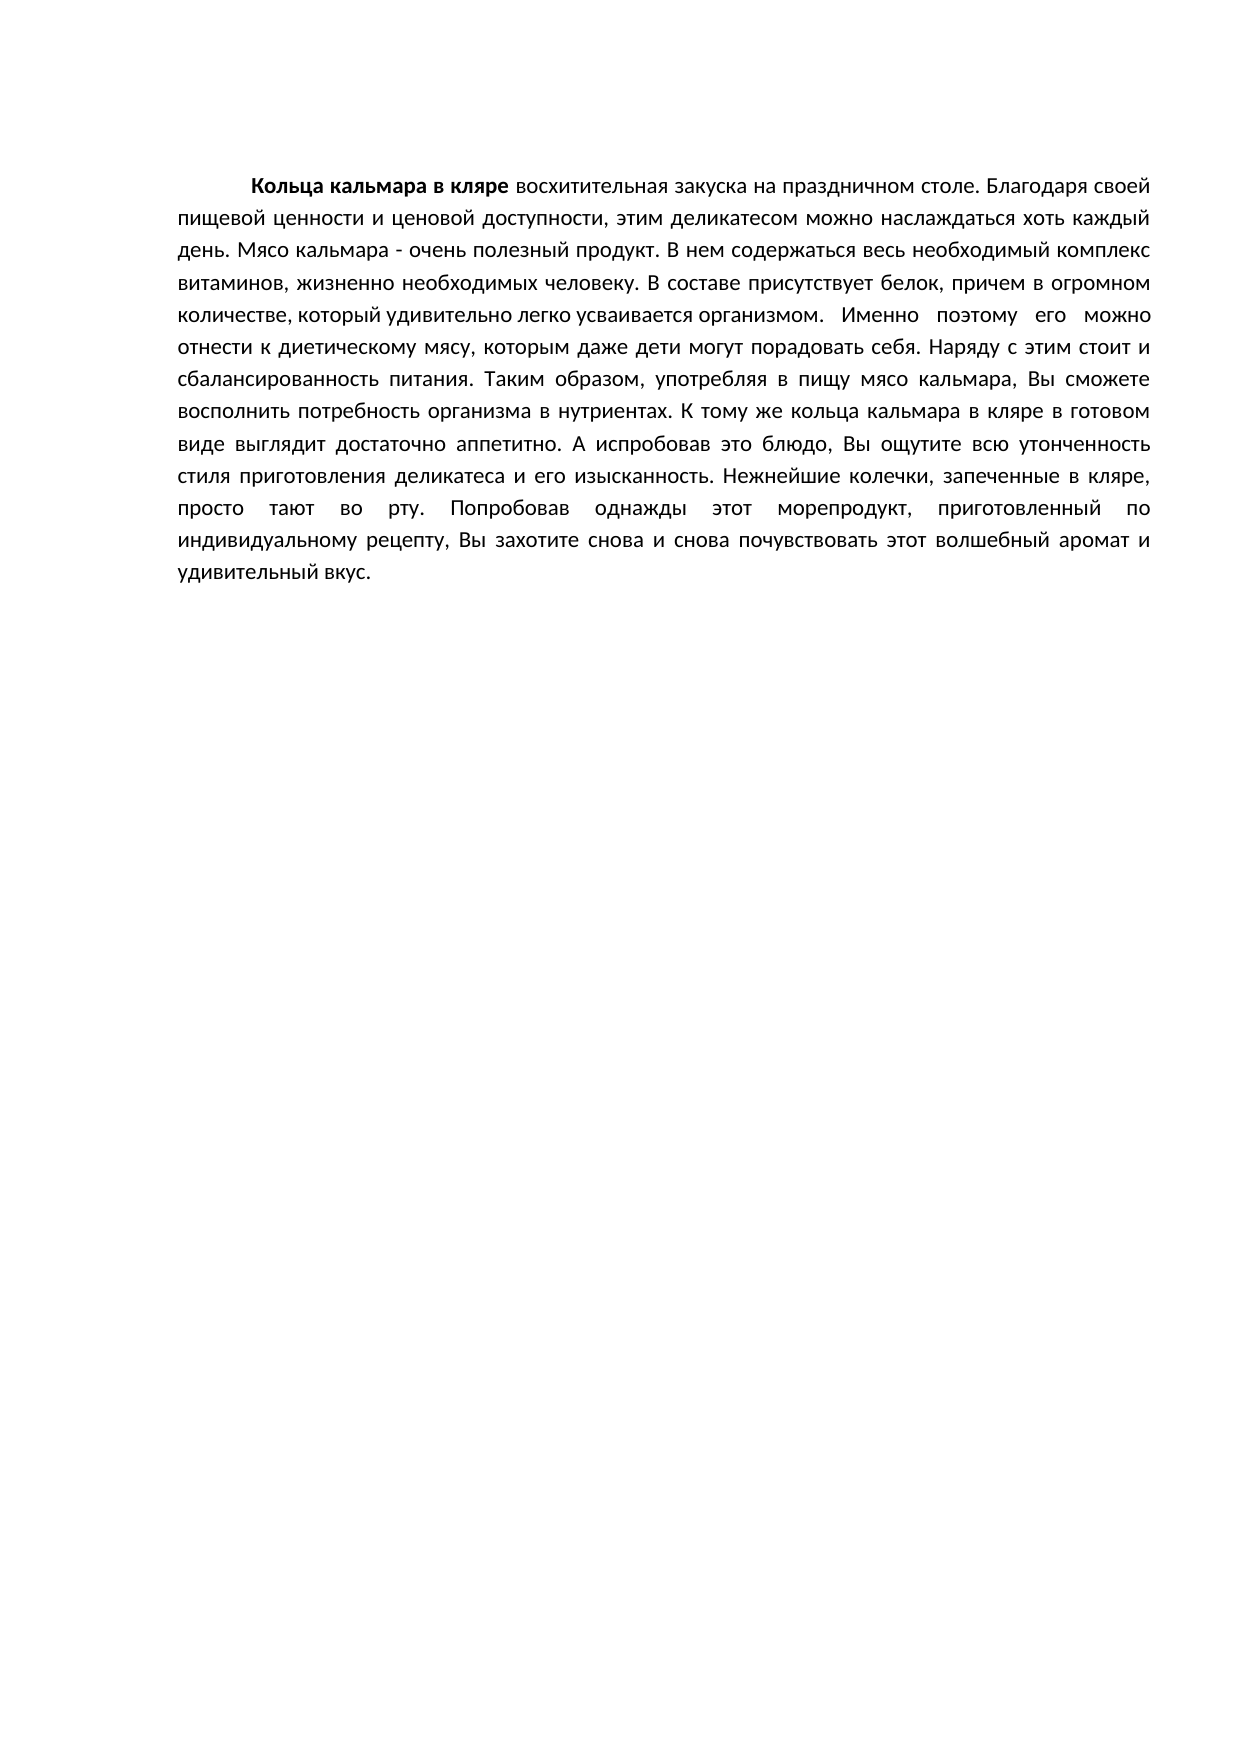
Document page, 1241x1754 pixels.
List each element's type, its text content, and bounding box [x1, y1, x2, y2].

text Кольца кальмара в кляре восхитительная закуска на праздничном столе. Благодаря своей пищевой ценности и ценовой доступности, этим деликатесом можно наслаждаться хоть каждый день. Мясо кальмара - очень полезный продукт. В нем содержаться весь необходимый комплекс витаминов, жизненно необходимых человеку. В составе присутствует белок, причем в огромном количестве, который удивительно легко усваивается организмом. Именно поэтому его можно отнести к диетическому мясу, которым даже дети могут порадовать себя. Наряду с этим стоит и сбалансированность питания. Таким образом, употребляя в пищу мясо кальмара, Вы сможете восполнить потребность организма в нутриентах. К тому же кольца кальмара в кляре в готовом виде выглядит достаточно аппетитно. А испробовав это блюдо, Вы ощутите всю утонченность стиля приготовления деликатеса и его изысканность. Нежнейшие колечки, запеченные в кляре, просто тают во рту. Попробовав однажды этот морепродукт, приготовленный по индивидуальному рецепту, Вы захотите снова и снова почувствовать этот волшебный аромат и удивительный вкус. [177, 171, 1152, 585]
